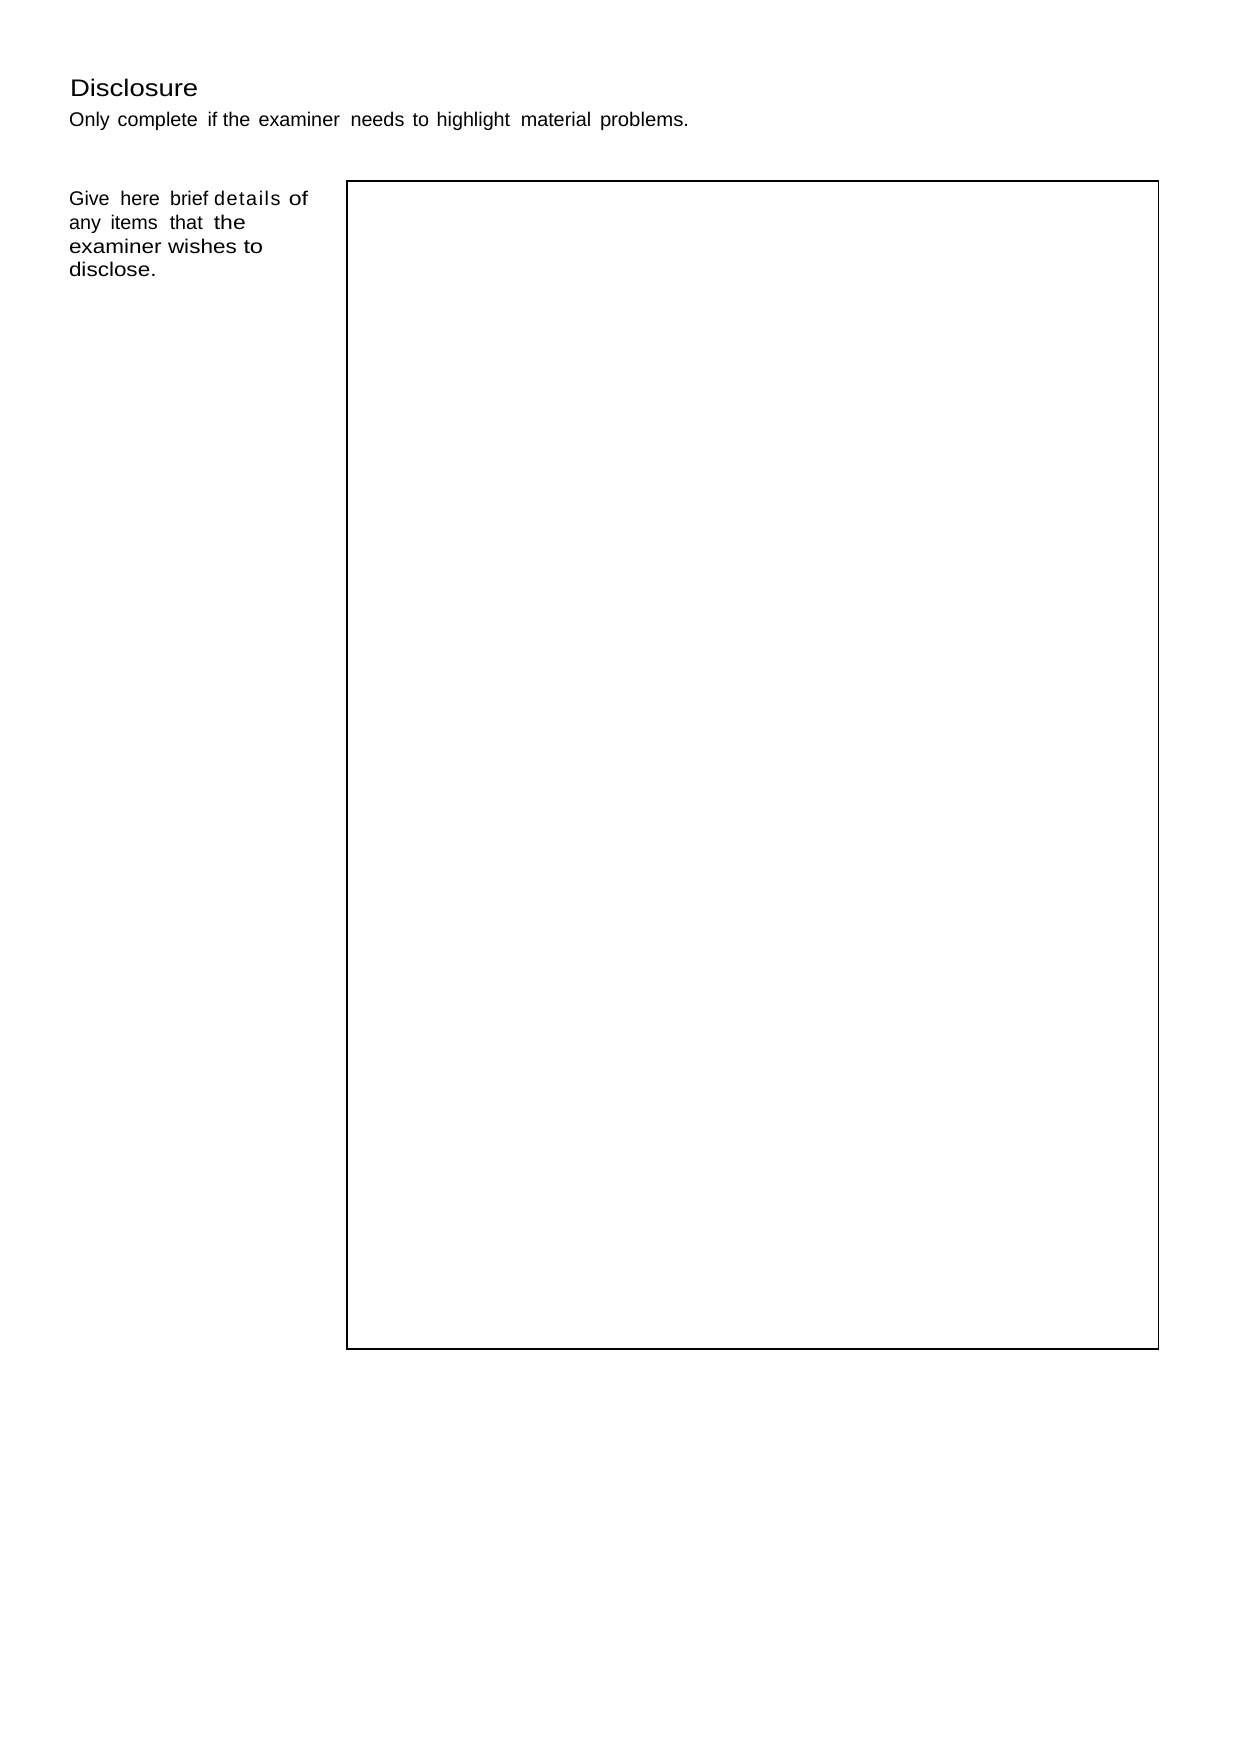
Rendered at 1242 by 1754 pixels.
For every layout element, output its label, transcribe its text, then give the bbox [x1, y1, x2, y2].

text Give here brief details of any items that the examiner wishes to disclose. [69, 187, 319, 281]
text Only complete if the examiner needs to highlight material problems. [69, 108, 1142, 131]
text Disclosure [70, 74, 1142, 101]
